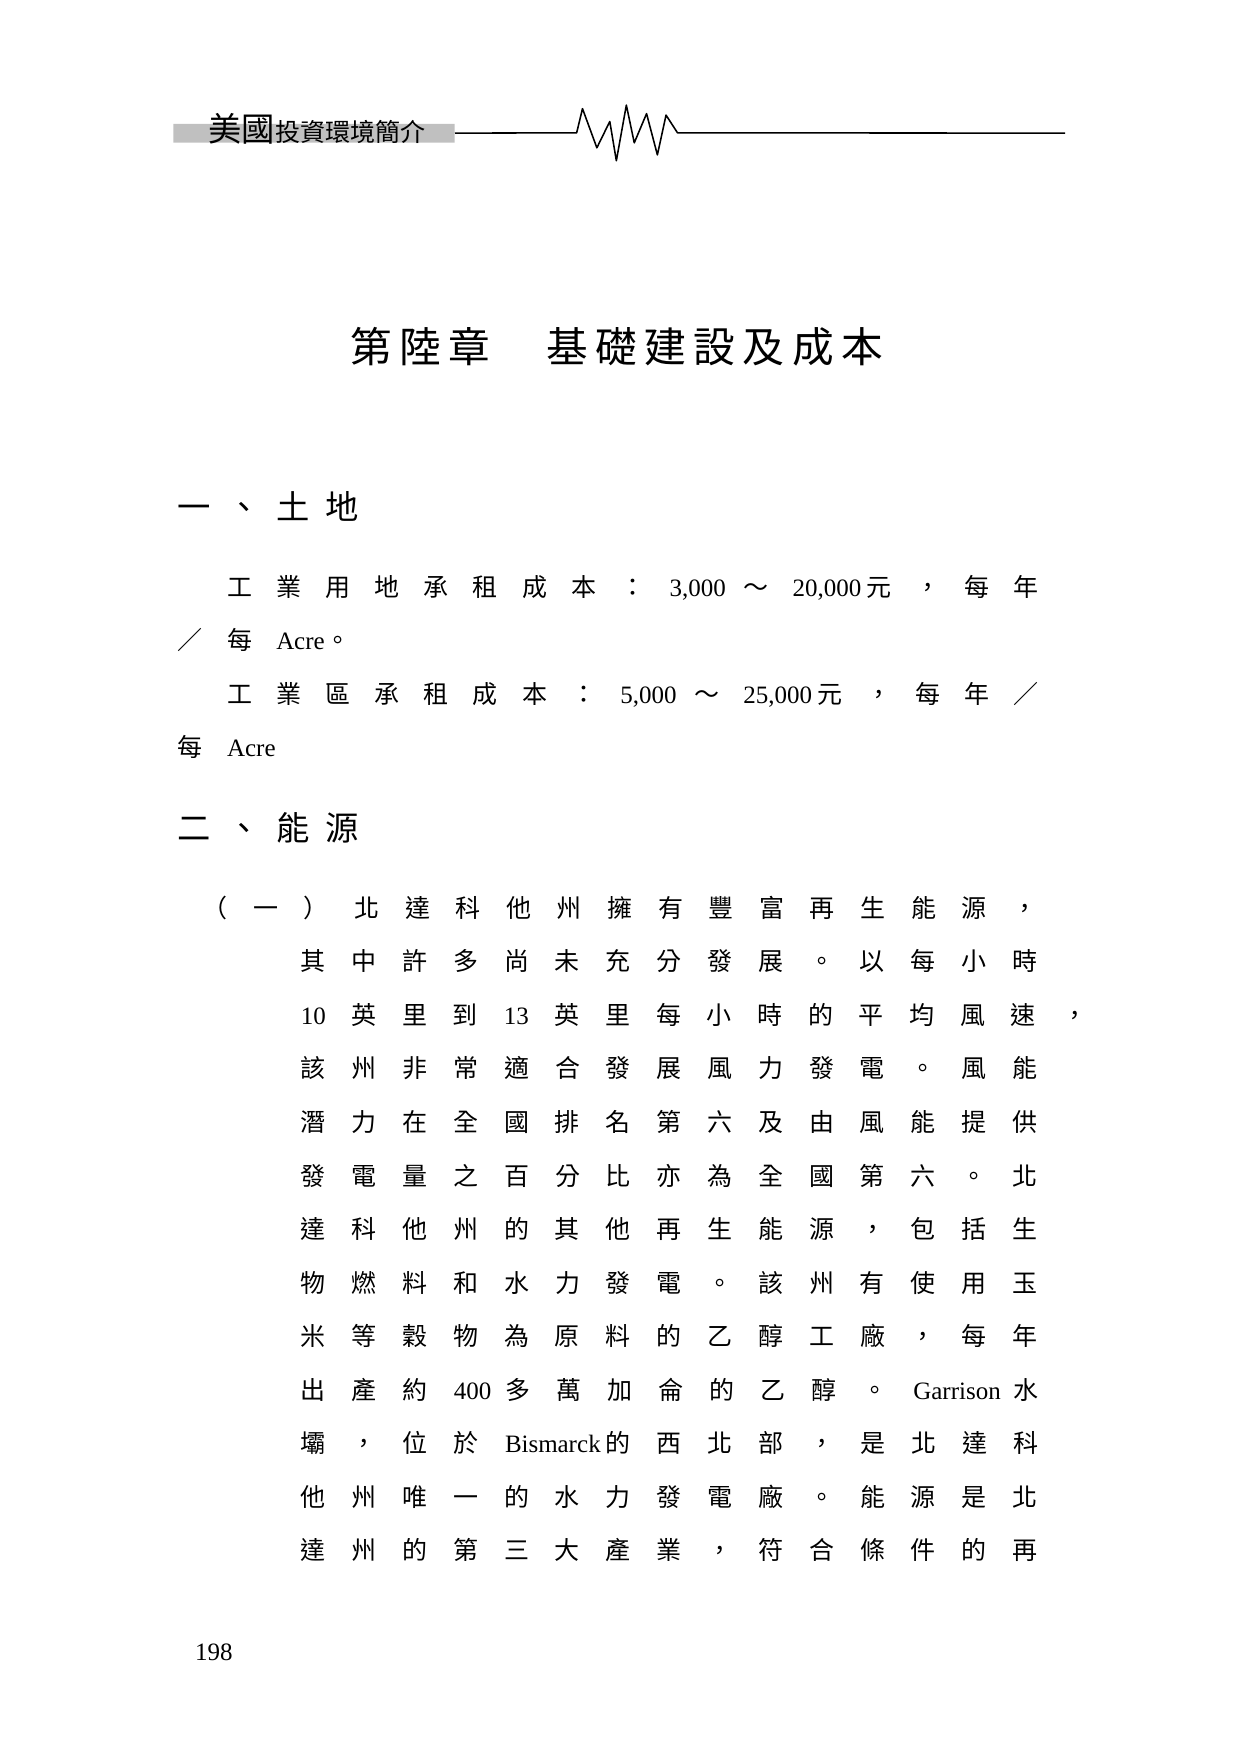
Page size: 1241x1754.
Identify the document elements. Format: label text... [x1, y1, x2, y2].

text 工業區承租成本：5,000～25,000元，每年／每Acre [178, 666, 1063, 773]
text 一、土地 [178, 478, 1063, 532]
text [202, 880, 1063, 1576]
text 二、能源 [178, 799, 1063, 853]
text 第陸章 基礎建設及成本 [178, 291, 1063, 398]
text 工業用地承租成本：3,000～20,000元，每年／每Acre。 [178, 558, 1063, 666]
